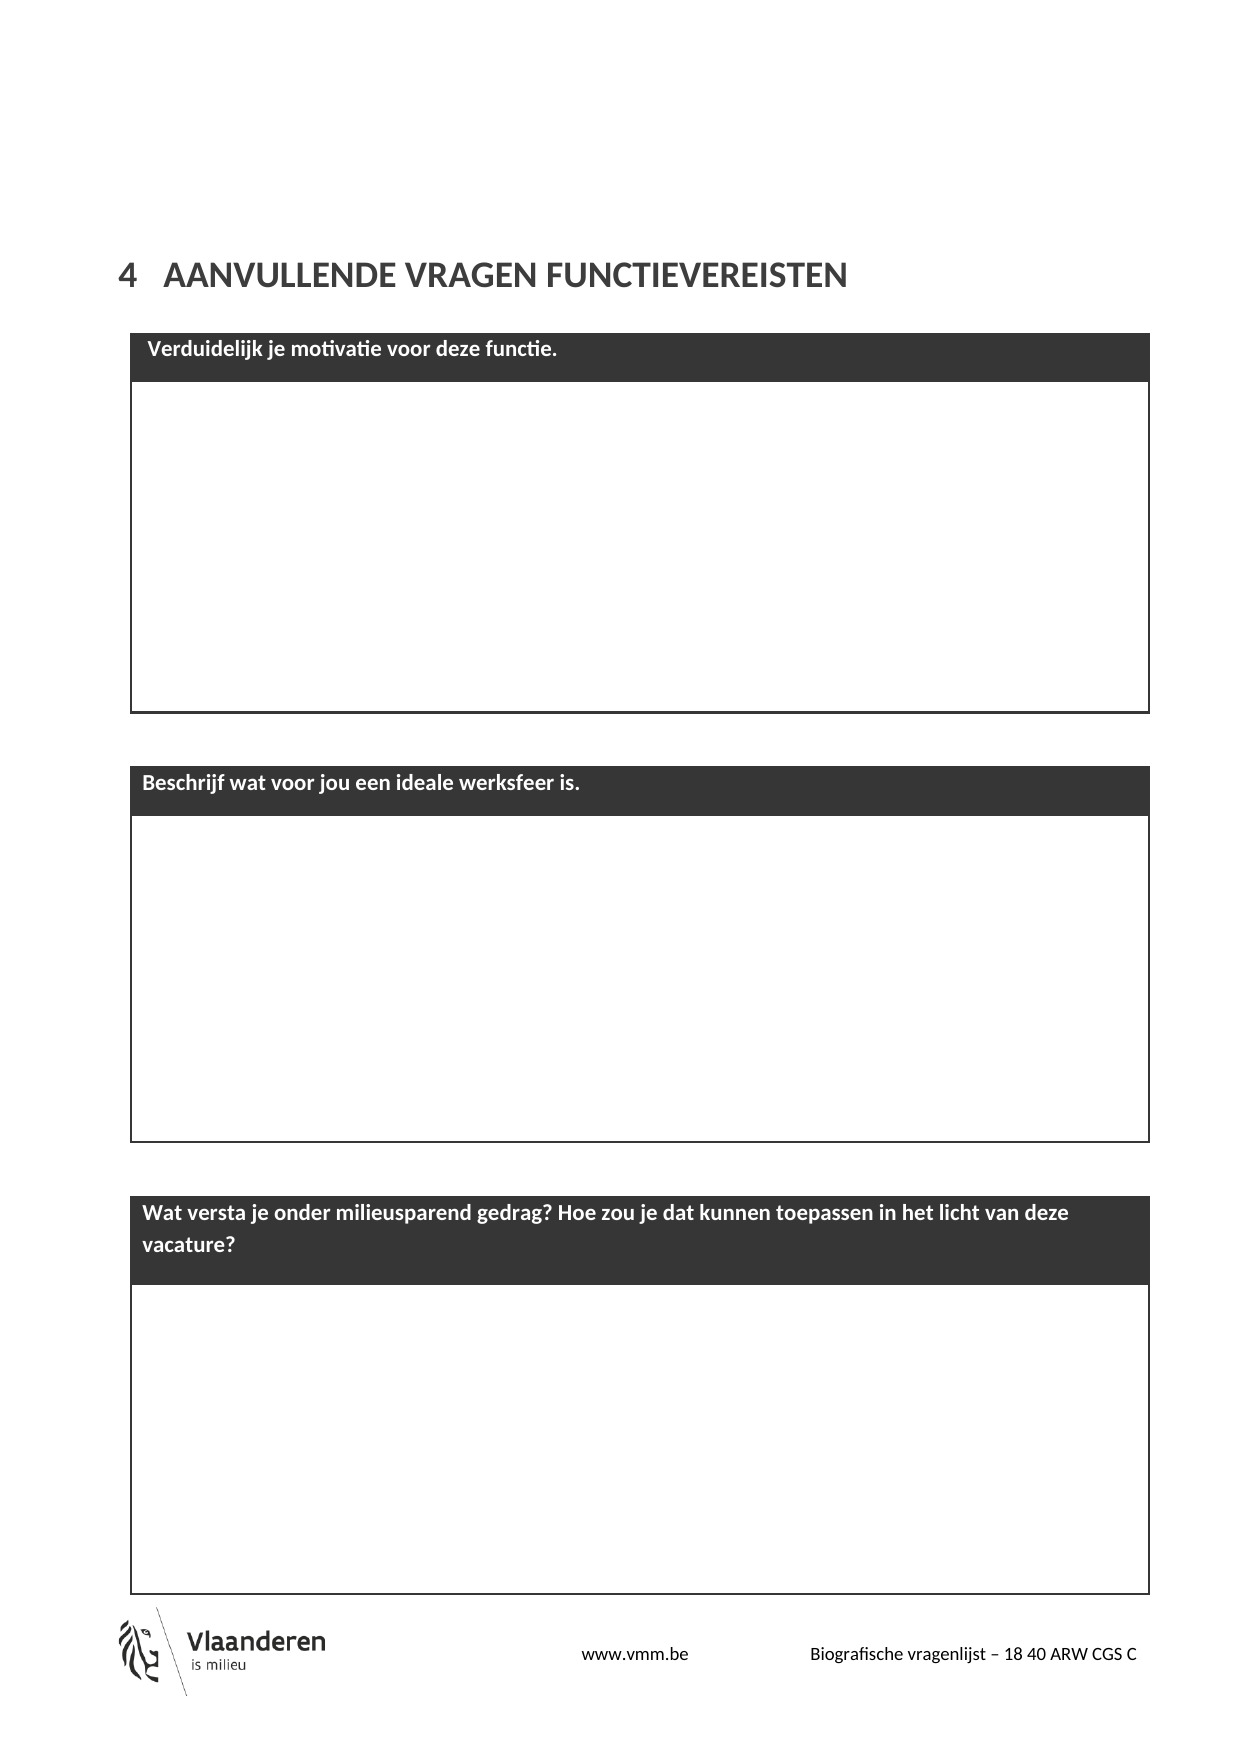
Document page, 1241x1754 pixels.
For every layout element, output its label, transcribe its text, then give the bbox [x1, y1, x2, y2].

table_cell [132, 1285, 1148, 1593]
picture [118, 1607, 325, 1696]
subtitle AANVULLENDE VRAGEN FUNCTIEVEREISTEN [118, 251, 1152, 297]
table_header Verduidelijk je motivatie voor deze functie. [132, 335, 1148, 380]
table_header Beschrijf wat voor jou een ideale werksfeer is. [132, 769, 1148, 814]
table_cell [132, 816, 1148, 1141]
table_header Wat versta je onder milieusparend gedrag? Hoe zou je dat kunnen toepassen in het licht van deze vacature? [132, 1198, 1148, 1283]
table_cell [132, 382, 1148, 711]
